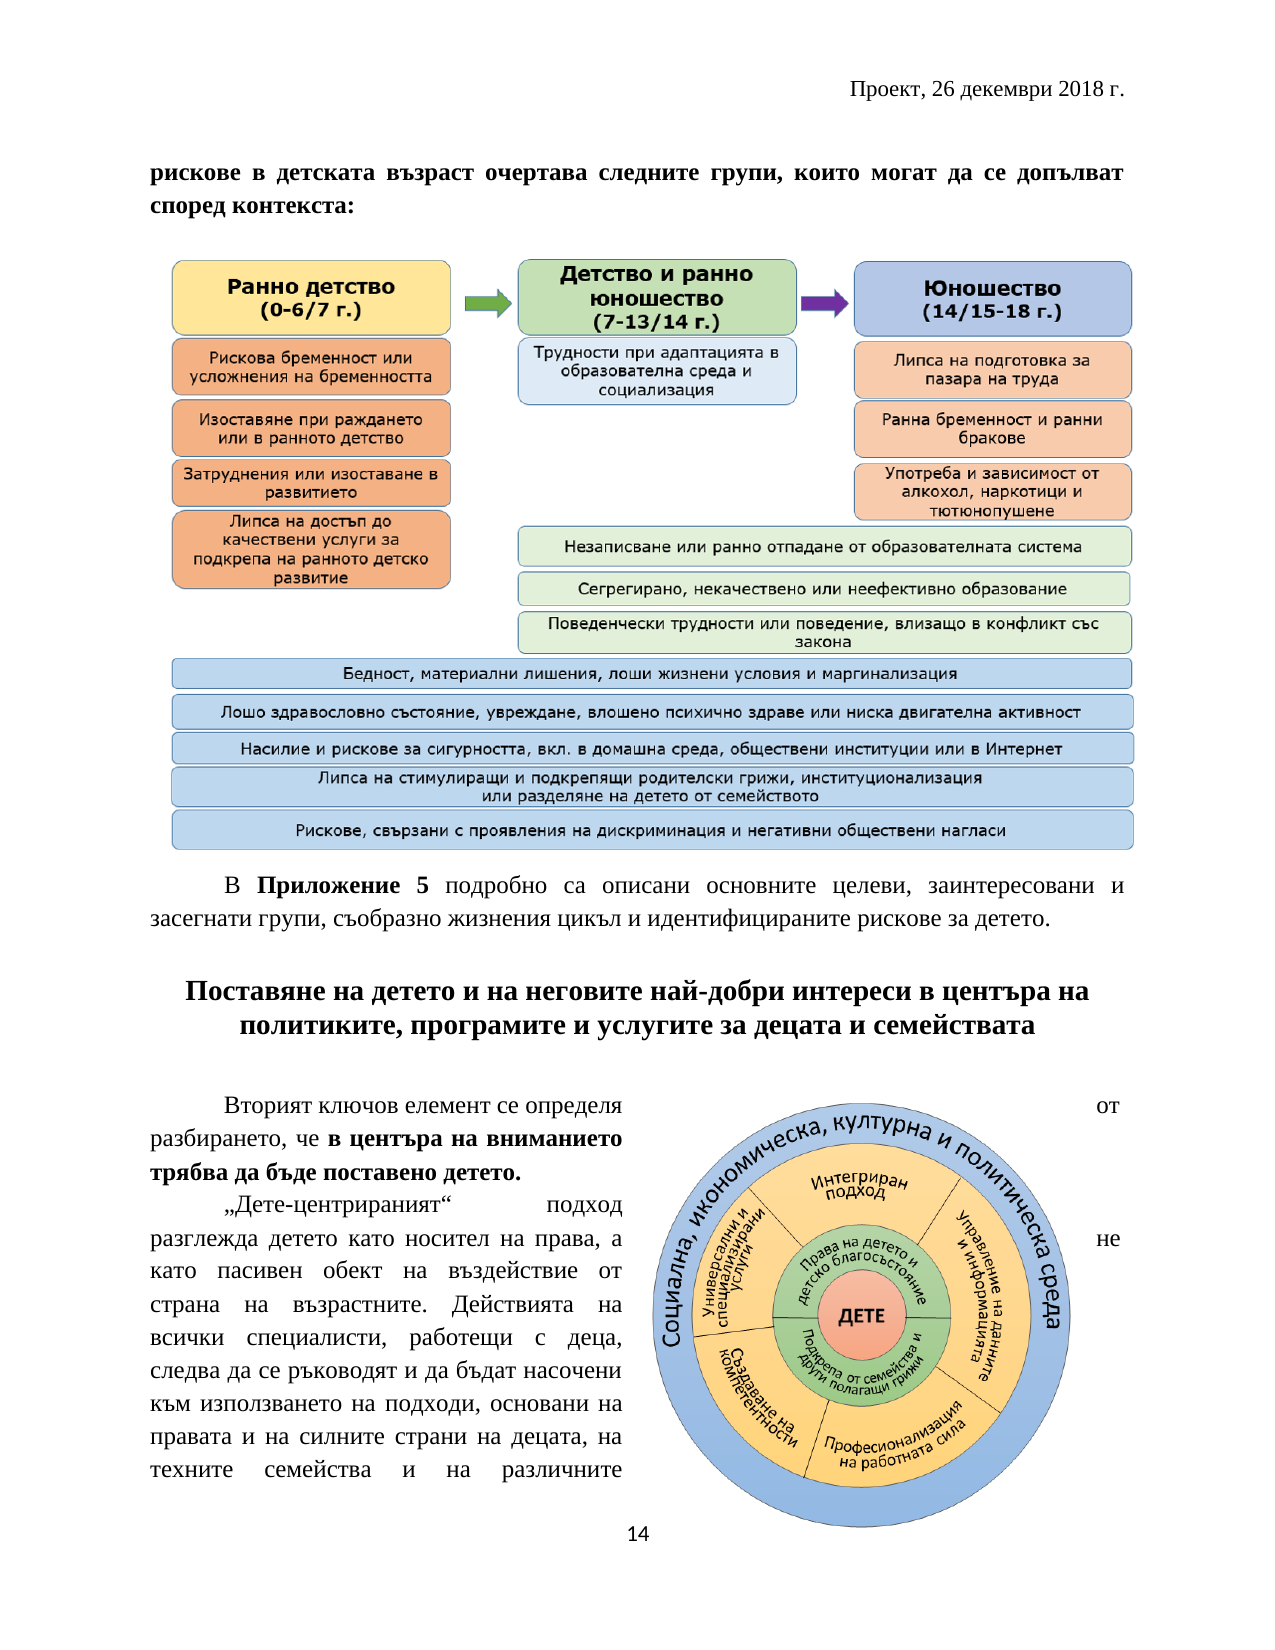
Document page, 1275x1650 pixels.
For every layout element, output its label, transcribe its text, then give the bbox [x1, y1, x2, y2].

subtitle Поставяне на детето и на неговите най-добри интереси в центъра на политиките, програмите и услугите за децата и семействата [150, 973, 1125, 1041]
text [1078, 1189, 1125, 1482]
text В Приложение 5 подробно са описани основните целеви, заинтересовани и засегнати групи, съобразно жизнения цикъл и идентифицираните рискове за детето. [150, 870, 1125, 932]
picture [91, 256, 1179, 870]
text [150, 157, 1125, 219]
text Вторият ключов елемент се определя от разбирането, че в центъра на вниманието трябва да бъдe поставено детето. [150, 1091, 1125, 1185]
picture [641, 1094, 1078, 1539]
